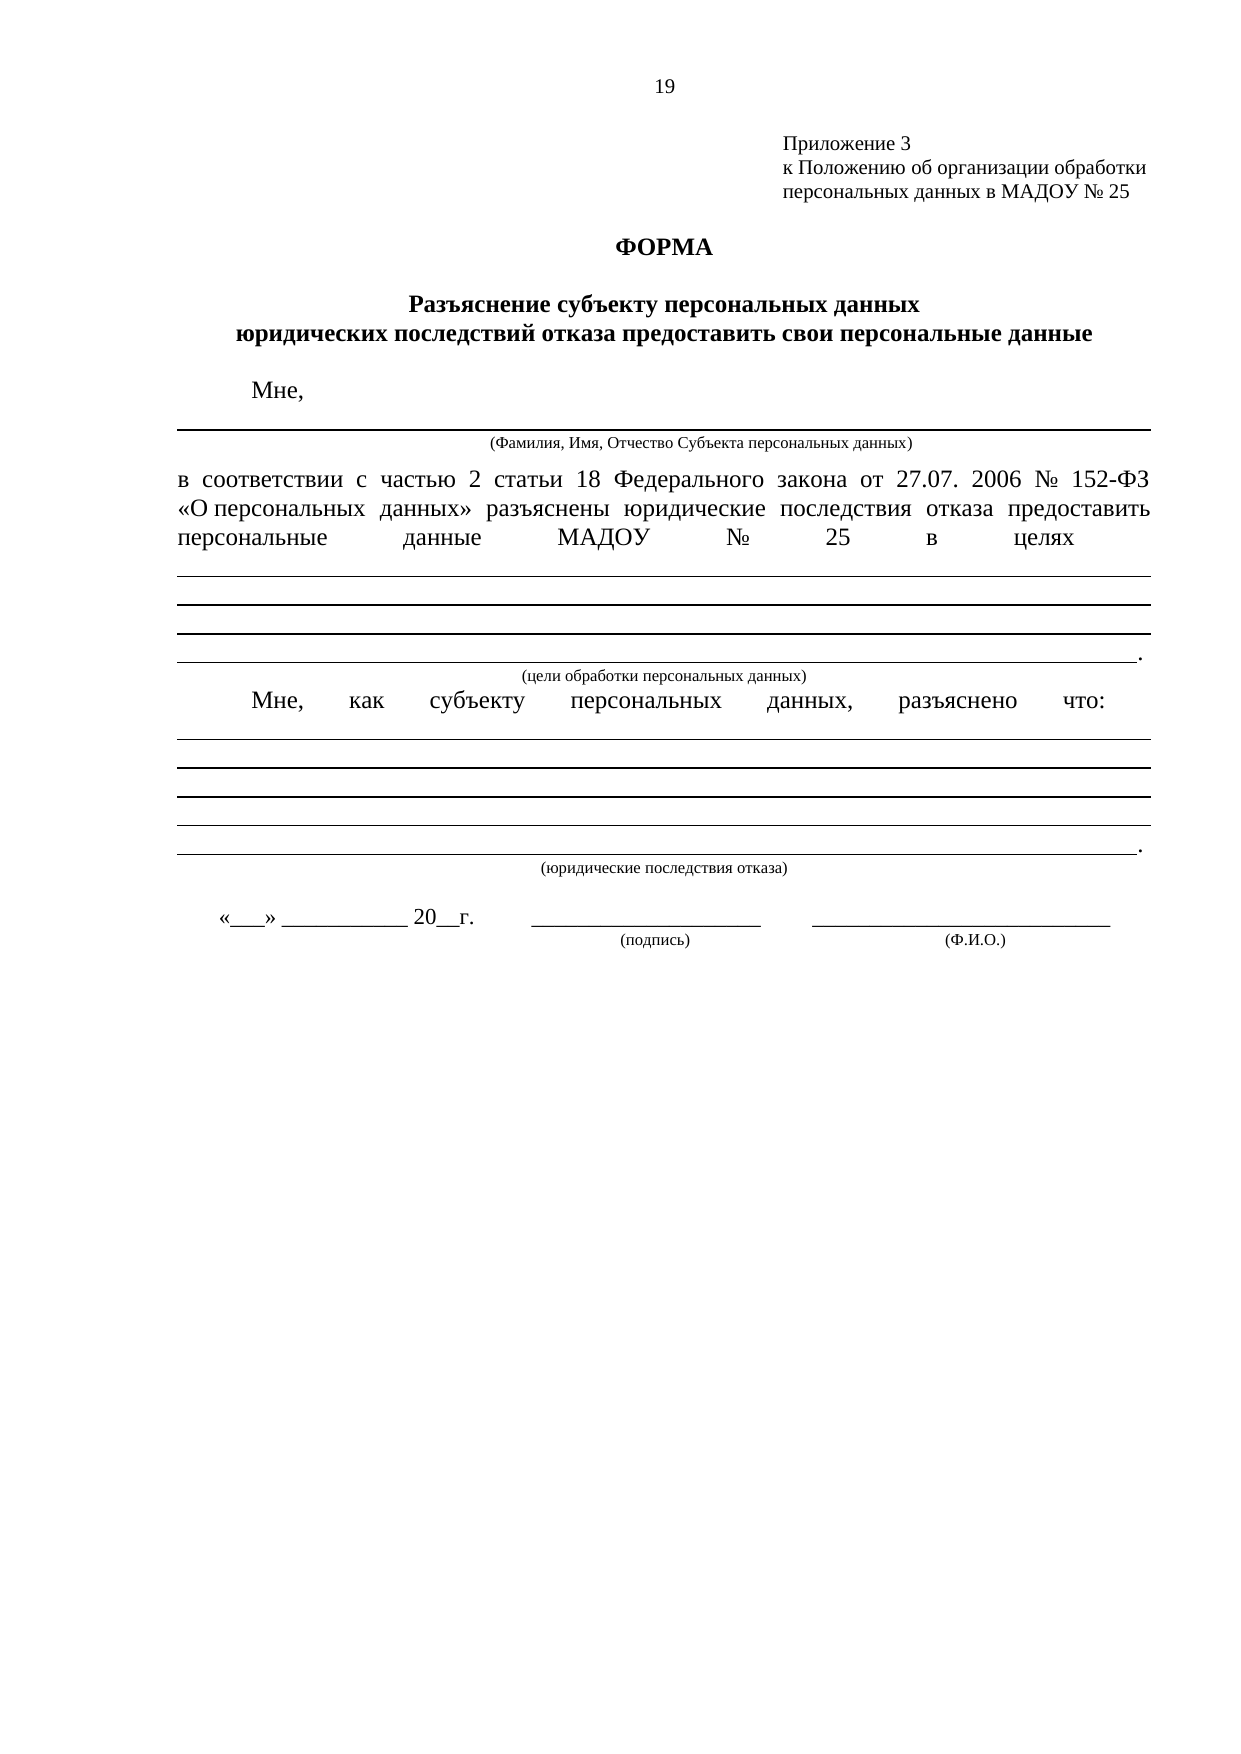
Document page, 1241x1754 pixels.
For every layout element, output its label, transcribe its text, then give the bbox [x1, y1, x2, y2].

text . [177, 637, 1152, 666]
text к Положению об организации обработки персональных данных в МАДОУ № 25 [783, 155, 1147, 203]
text (Фамилия, Имя, Отчество Субъекта персональных данных) [177, 433, 1151, 452]
text «___» ___________ 20__г. ____________________ __________________________ [177, 903, 1152, 929]
list Приложение 3 [783, 131, 1152, 155]
text (юридические последствия отказа) [177, 857, 1151, 877]
text . [177, 829, 1152, 857]
text Разъяснение субъекту персональных данных [177, 289, 1151, 318]
text в соответствии с частью 2 статьи 18 Федерального закона от 27.07. 2006 № 152-ФЗ «О персональных данных» разъяснены юридические последствия отказа предоставить персональные данные МАДОУ № 25 в целях [177, 464, 1151, 576]
text ФОРМА [177, 232, 1151, 260]
text (цели обработки персональных данных) [177, 666, 1151, 685]
text Мне, [177, 375, 1151, 429]
text юридических последствий отказа предоставить свои персональные данные [177, 318, 1151, 347]
text Мне, как субъекту персональных данных, разъяснено что: [177, 685, 1151, 739]
text (подпись) (Ф.И.О.) [177, 929, 1152, 948]
